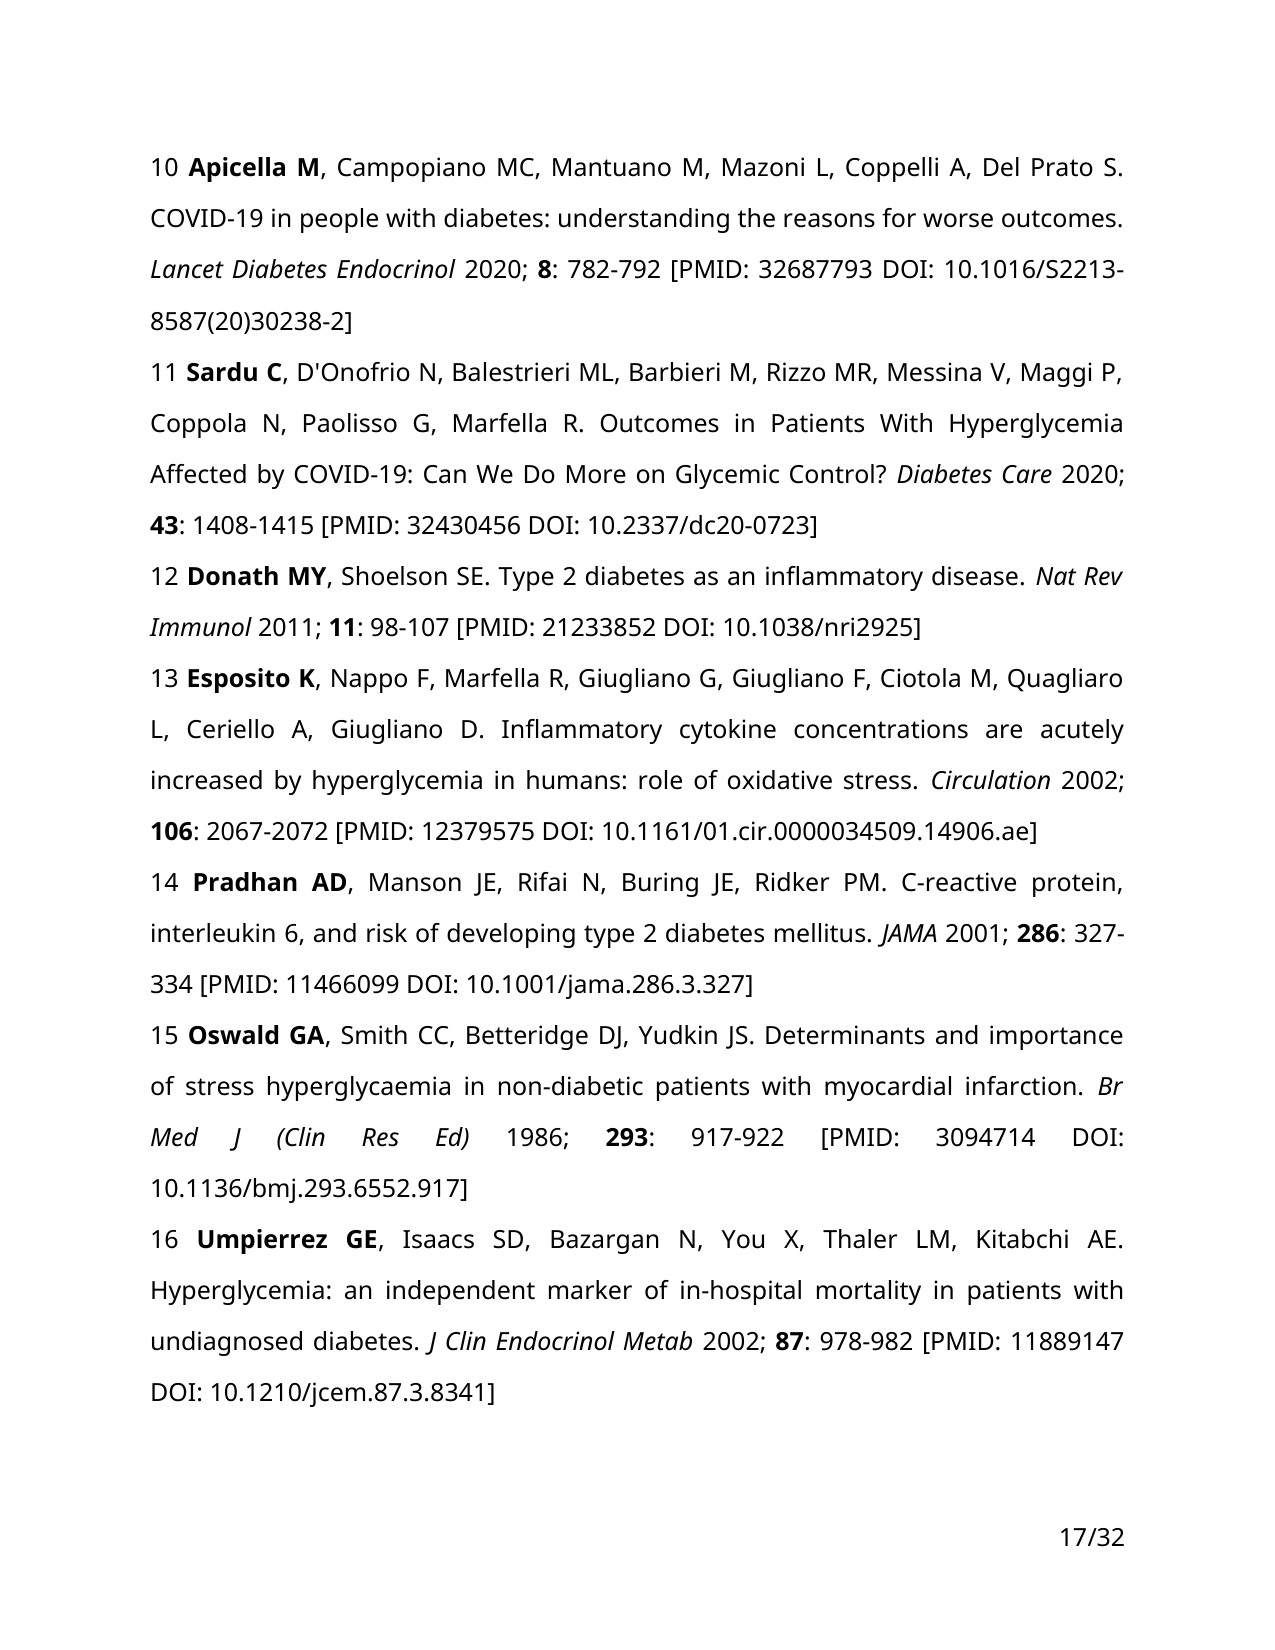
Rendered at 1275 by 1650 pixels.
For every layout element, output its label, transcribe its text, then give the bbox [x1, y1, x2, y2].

text 16 Umpierrez GE, Isaacs SD, Bazargan N, You X, Thaler LM, Kitabchi AE. Hyperglycemia: an independent marker of in-hospital mortality in patients with undiagnosed diabetes. J Clin Endocrinol Metab 2002; 87: 978-982 [PMID: 11889147 DOI: 10.1210/jcem.87.3.8341] [150, 1222, 1125, 1409]
text 12 Donath MY, Shoelson SE. Type 2 diabetes as an inflammatory disease. Nat Rev Immunol 2011; 11: 98-107 [PMID: 21233852 DOI: 10.1038/nri2925] [150, 558, 1125, 643]
text 10 Apicella M, Campopiano MC, Mantuano M, Mazoni L, Coppelli A, Del Prato S. COVID-19 in people with diabetes: understanding the reasons for worse outcomes. Lancet Diabetes Endocrinol 2020; 8: 782-792 [PMID: 32687793 DOI: 10.1016/S2213-8587(20)30238-2] [150, 150, 1125, 337]
text 13 Esposito K, Nappo F, Marfella R, Giugliano G, Giugliano F, Ciotola M, Quagliaro L, Ceriello A, Giugliano D. Inflammatory cytokine concentrations are acutely increased by hyperglycemia in humans: role of oxidative stress. Circulation 2002; 106: 2067-2072 [PMID: 12379575 DOI: 10.1161/01.cir.0000034509.14906.ae] [150, 660, 1125, 848]
text 14 Pradhan AD, Manson JE, Rifai N, Buring JE, Ridker PM. C-reactive protein, interleukin 6, and risk of developing type 2 diabetes mellitus. JAMA 2001; 286: 327-334 [PMID: 11466099 DOI: 10.1001/jama.286.3.327] [150, 864, 1125, 1001]
text 11 Sardu C, D'Onofrio N, Balestrieri ML, Barbieri M, Rizzo MR, Messina V, Maggi P, Coppola N, Paolisso G, Marfella R. Outcomes in Patients With Hyperglycemia Affected by COVID-19: Can We Do More on Glycemic Control? Diabetes Care 2020; 43: 1408-1415 [PMID: 32430456 DOI: 10.2337/dc20-0723] [150, 354, 1125, 541]
text 15 Oswald GA, Smith CC, Betteridge DJ, Yudkin JS. Determinants and importance of stress hyperglycaemia in non-diabetic patients with myocardial infarction. Br Med J (Clin Res Ed) 1986; 293: 917-922 [PMID: 3094714 DOI: 10.1136/bmj.293.6552.917] [150, 1018, 1125, 1205]
